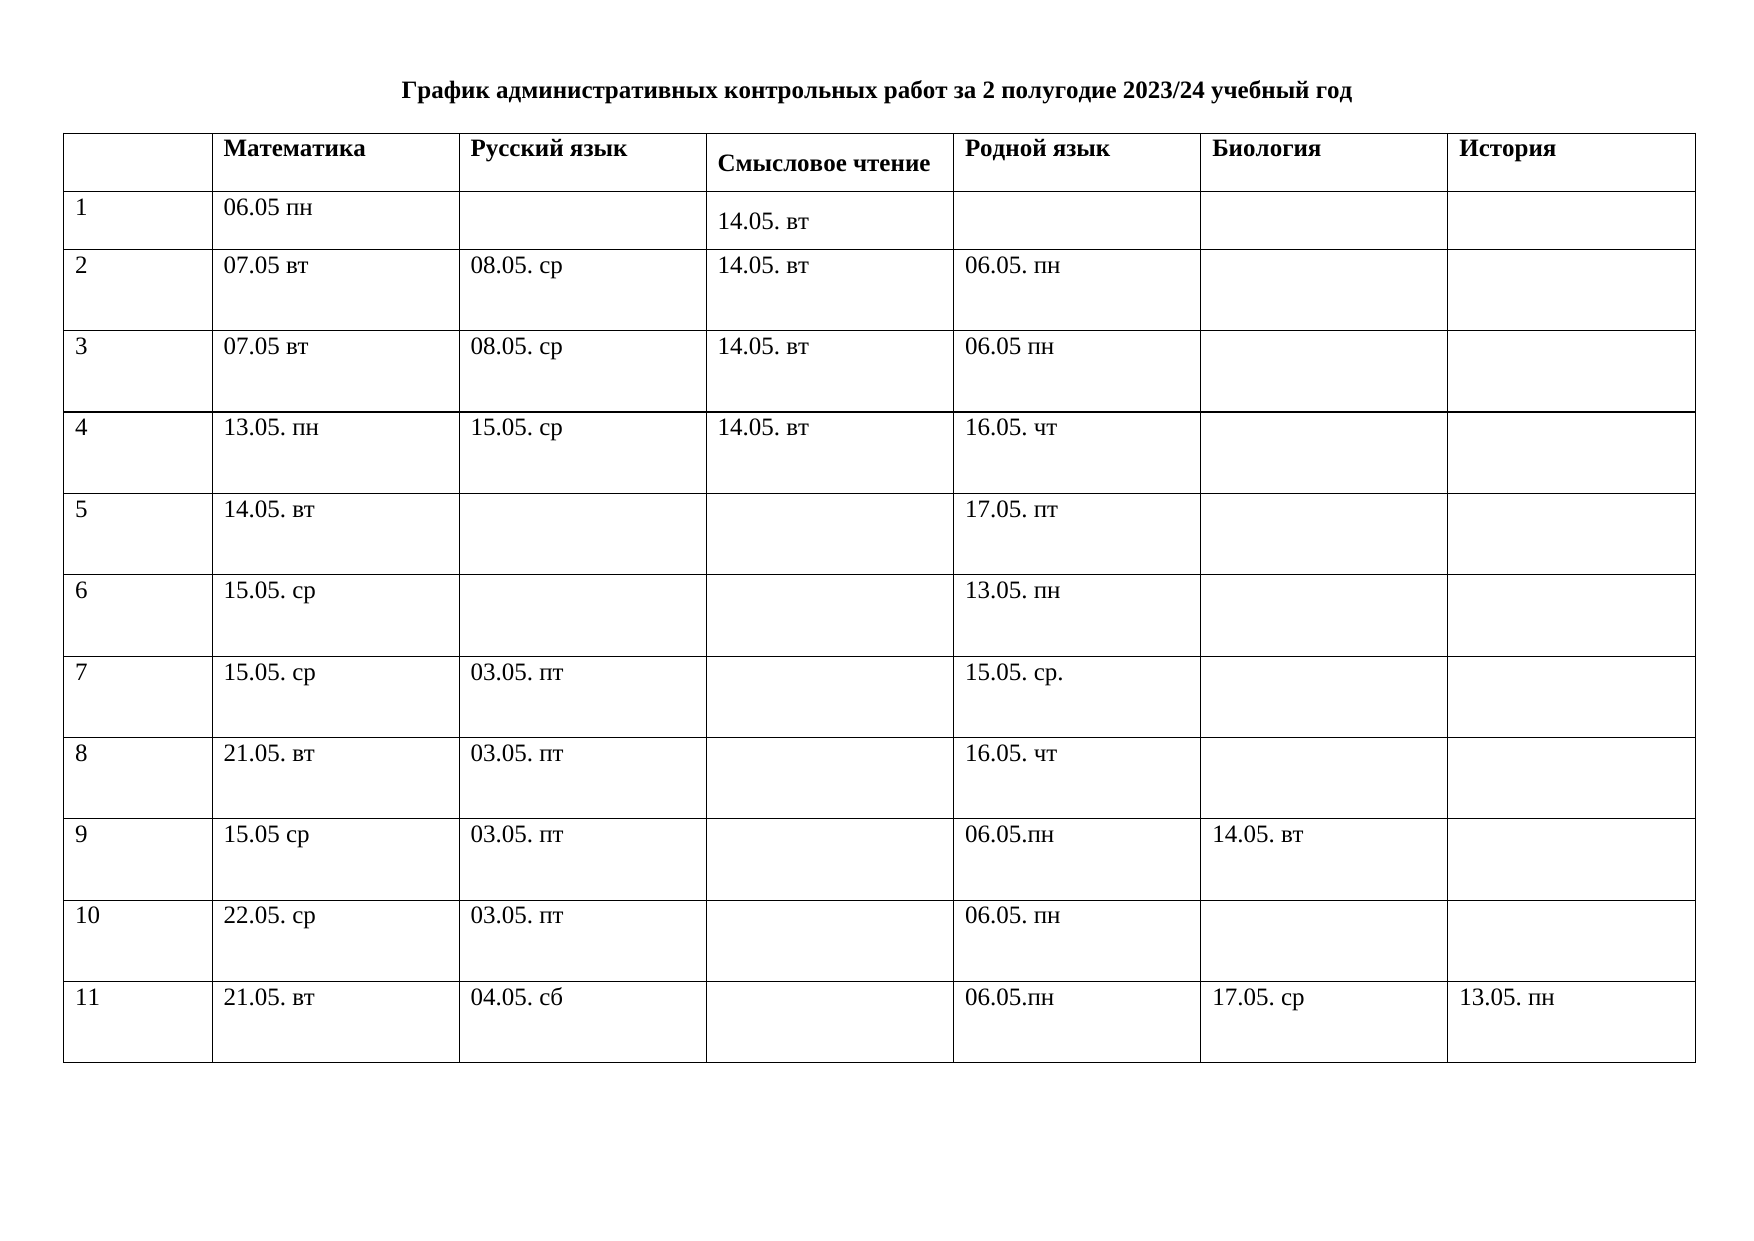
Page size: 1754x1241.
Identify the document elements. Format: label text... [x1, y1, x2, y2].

table_cell 22.05. ср [213, 901, 459, 981]
table_cell [707, 982, 953, 1062]
table_cell 17.05. пт [954, 494, 1200, 574]
table_header Смысловое чтение [707, 134, 953, 191]
table_cell 03.05. пт [460, 819, 706, 899]
table_cell 04.05. сб [460, 982, 706, 1062]
table_cell 03.05. пт [460, 657, 706, 737]
table_cell [1201, 331, 1447, 411]
table_cell 10 [64, 901, 212, 981]
table_cell [1201, 738, 1447, 818]
table_cell [460, 494, 706, 574]
table_cell 2 [64, 250, 212, 330]
table_cell 3 [64, 331, 212, 411]
table_cell [1201, 901, 1447, 981]
table_cell 21.05. вт [213, 738, 459, 818]
table_cell [1448, 819, 1695, 899]
table_cell 6 [64, 575, 212, 656]
table_header История [1448, 134, 1695, 191]
table_cell 07.05 вт [213, 331, 459, 411]
table_cell [707, 819, 953, 899]
table_cell [1201, 413, 1447, 493]
table_header класс [64, 134, 212, 191]
table_cell 03.05. пт [460, 901, 706, 981]
table_cell 9 [64, 819, 212, 899]
table_cell 06.05 пн [213, 192, 459, 249]
table_cell 14.05. вт [707, 250, 953, 330]
table_cell [707, 575, 953, 656]
table_cell [460, 192, 706, 249]
table_header Биология [1201, 134, 1447, 191]
table_cell [1201, 494, 1447, 574]
table_cell 15.05 ср [213, 819, 459, 899]
table_cell [1201, 192, 1447, 249]
table_cell [1201, 657, 1447, 737]
table_cell 06.05 пн [954, 331, 1200, 411]
table_cell 17.05. ср [1201, 982, 1447, 1062]
table_cell [1448, 413, 1695, 493]
table_cell [1448, 331, 1695, 411]
table_cell 14.05. вт [707, 192, 953, 249]
table_cell [707, 738, 953, 818]
table_cell 5 [64, 494, 212, 574]
table_cell [707, 901, 953, 981]
table_cell 08.05. ср [460, 331, 706, 411]
table_cell 7 [64, 657, 212, 737]
table_cell 07.05 вт [213, 250, 459, 330]
table_cell 8 [64, 738, 212, 818]
table_cell [1448, 901, 1695, 981]
table_cell 1 [64, 192, 212, 249]
table_cell 4 [64, 413, 212, 493]
table_cell [954, 192, 1200, 249]
table_cell 06.05. пн [954, 250, 1200, 330]
table_cell 11 [64, 982, 212, 1062]
table_cell 06.05.пн [954, 819, 1200, 899]
table_header Математика [213, 134, 459, 191]
table_cell [1448, 575, 1695, 656]
table_cell 13.05. пн [1448, 982, 1695, 1062]
table_cell 06.05.пн [954, 982, 1200, 1062]
table_cell 03.05. пт [460, 738, 706, 818]
table_cell [1448, 657, 1695, 737]
table_header Родной язык [954, 134, 1200, 191]
table_cell [1448, 494, 1695, 574]
table_cell 13.05. пн [213, 413, 459, 493]
table_cell 06.05. пн [954, 901, 1200, 981]
table_cell [1448, 192, 1695, 249]
table_cell 15.05. ср [460, 413, 706, 493]
table_cell 16.05. чт [954, 413, 1200, 493]
table_cell 14.05. вт [213, 494, 459, 574]
text График административных контрольных работ за 2 полугодие 2023/24 учебный год [75, 75, 1679, 104]
table_cell 21.05. вт [213, 982, 459, 1062]
table_cell [1448, 250, 1695, 330]
table_cell 14.05. вт [1201, 819, 1447, 899]
table_header Русский язык [460, 134, 706, 191]
table_cell [460, 575, 706, 656]
table_cell [1201, 575, 1447, 656]
table_cell 14.05. вт [707, 413, 953, 493]
table_cell 08.05. ср [460, 250, 706, 330]
table_cell 13.05. пн [954, 575, 1200, 656]
table_cell [707, 657, 953, 737]
table_cell 14.05. вт [707, 331, 953, 411]
table_cell 15.05. ср [213, 657, 459, 737]
table_cell 15.05. ср. [954, 657, 1200, 737]
table_cell [707, 494, 953, 574]
table_cell [1201, 250, 1447, 330]
table_cell 16.05. чт [954, 738, 1200, 818]
table_cell [1448, 738, 1695, 818]
table_cell 15.05. ср [213, 575, 459, 656]
